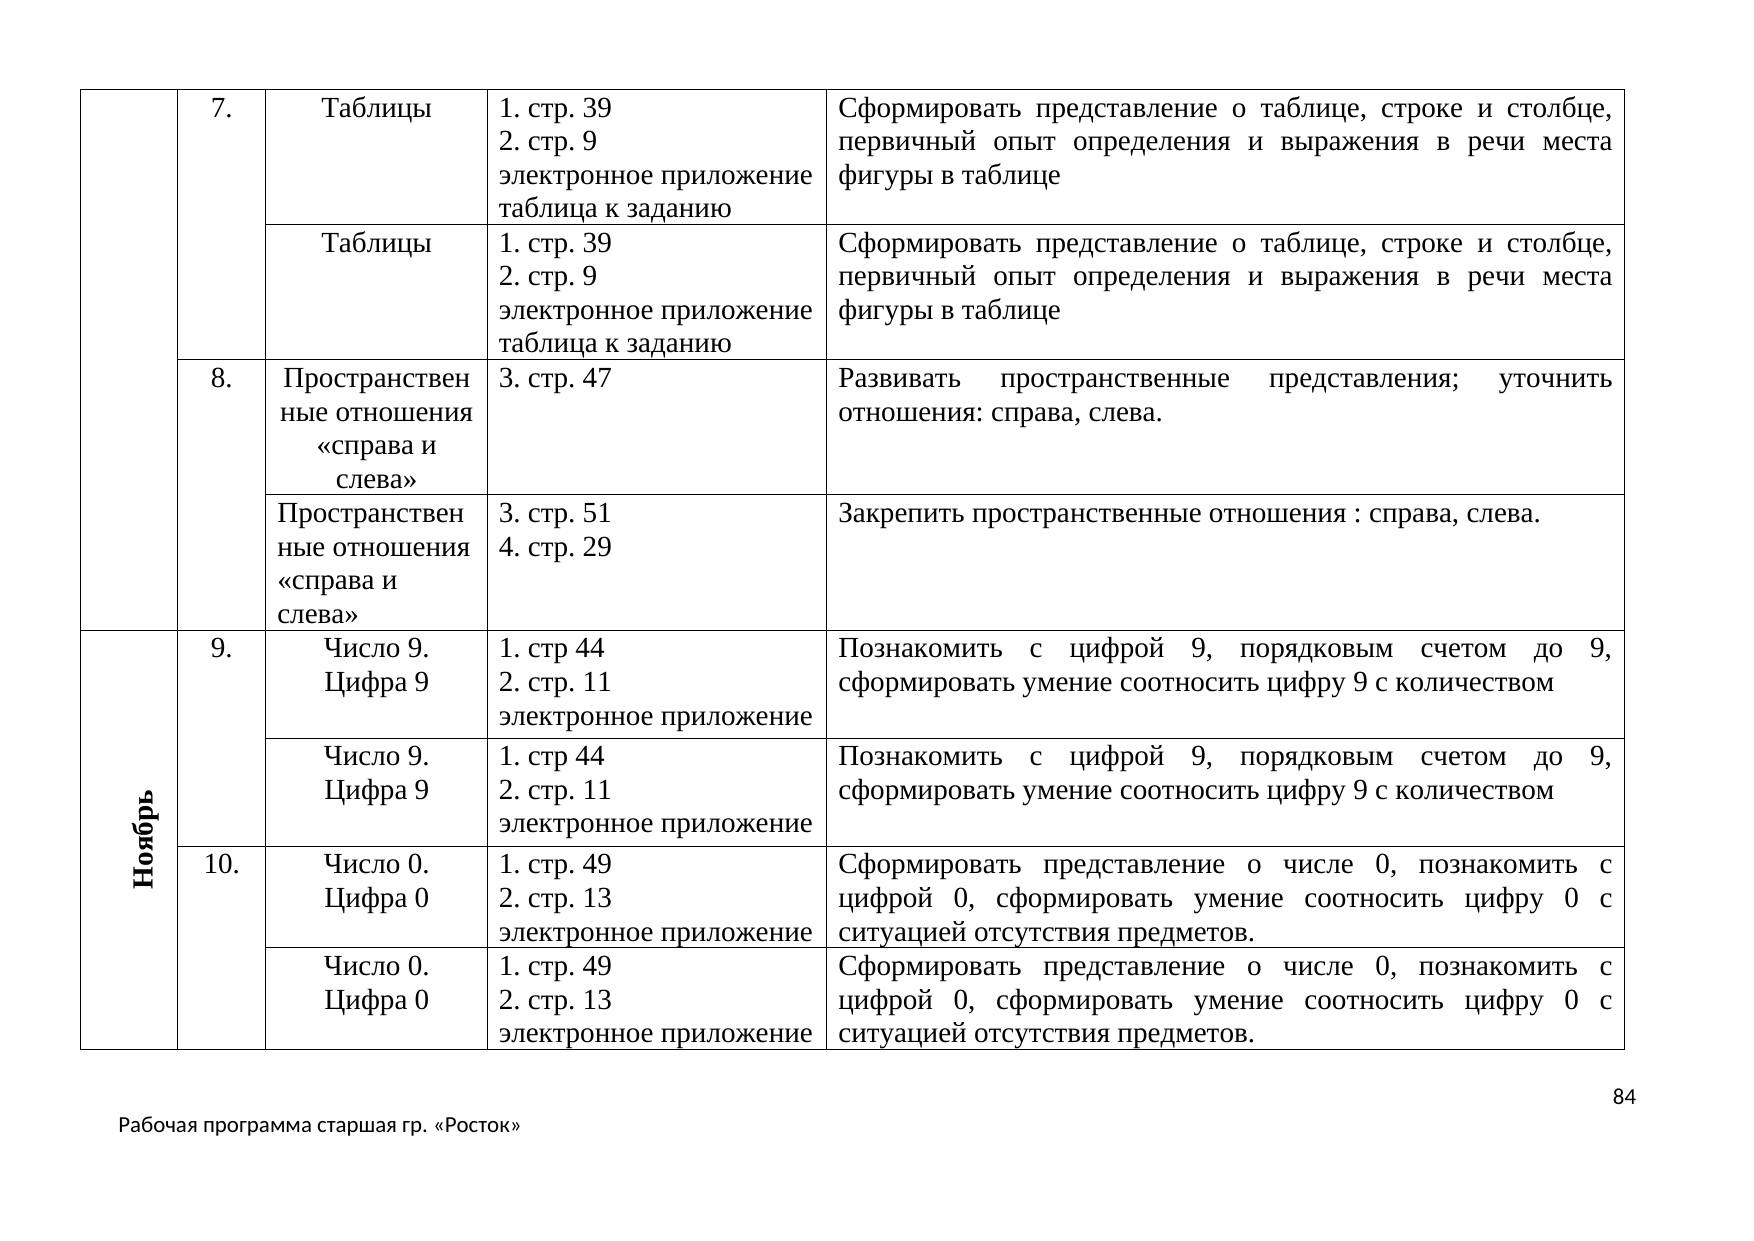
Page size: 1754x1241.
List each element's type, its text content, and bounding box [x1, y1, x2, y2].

table_cell Пространственные отношения «справа и слева» [266, 360, 487, 494]
table_cell Таблицы [266, 90, 487, 224]
table_cell Число 0. Цифра 0 [266, 847, 487, 947]
table_cell Сформировать представление о числе 0, познакомить с цифрой 0, сформировать умение соотносить цифру 0 с ситуацией отсутствия предметов. [827, 948, 1624, 1049]
table_cell 8. [178, 360, 265, 629]
table_cell Сформировать представление о числе 0, познакомить с цифрой 0, сформировать умение соотносить цифру 0 с ситуацией отсутствия предметов. [827, 847, 1624, 947]
table_cell 1. стр 44 2. стр. 11 электронное приложение [488, 631, 826, 737]
table_cell Пространственные отношения «справа и слева» [266, 495, 487, 629]
table_cell Познакомить с цифрой 9, порядковым счетом до 9, сформировать умение соотносить цифру 9 с количеством [827, 739, 1624, 846]
table_cell Число 9. Цифра 9 [266, 631, 487, 737]
table_cell Закрепить пространственные отношения : справа, слева. [827, 495, 1624, 629]
table_cell 1. стр. 49 2. стр. 13 электронное приложение [488, 847, 826, 947]
table_cell 1. стр. 49 2. стр. 13 электронное приложение [488, 948, 826, 1049]
table_cell 7. [178, 90, 265, 359]
table_cell 10. [178, 847, 265, 1049]
table_cell 3. стр. 47 [488, 360, 826, 494]
table_cell Ноябрь Февраль [81, 631, 177, 1049]
table_cell Познакомить с цифрой 9, порядковым счетом до 9, сформировать умение соотносить цифру 9 с количеством [827, 631, 1624, 737]
table_cell Число 9. Цифра 9 [266, 739, 487, 846]
table_cell Развивать пространственные представления; уточнить отношения: справа, слева. [827, 360, 1624, 494]
table_cell 9. [178, 631, 265, 846]
table_cell 1. стр. 39 2. стр. 9 электронное приложение таблица к заданию [488, 90, 826, 224]
table_cell 1. стр 44 2. стр. 11 электронное приложение [488, 739, 826, 846]
table_cell Число 0. Цифра 0 [266, 948, 487, 1049]
table_cell Сформировать представление о таблице, строке и столбце, первичный опыт определения и выражения в речи места фигуры в таблице [827, 90, 1624, 224]
table_cell 3. стр. 51 4. стр. 29 [488, 495, 826, 629]
table_cell 1. стр. 39 2. стр. 9 электронное приложение таблица к заданию [488, 225, 826, 359]
table_cell Таблицы [266, 225, 487, 359]
table_cell Сформировать представление о таблице, строке и столбце, первичный опыт определения и выражения в речи места фигуры в таблице [827, 225, 1624, 359]
